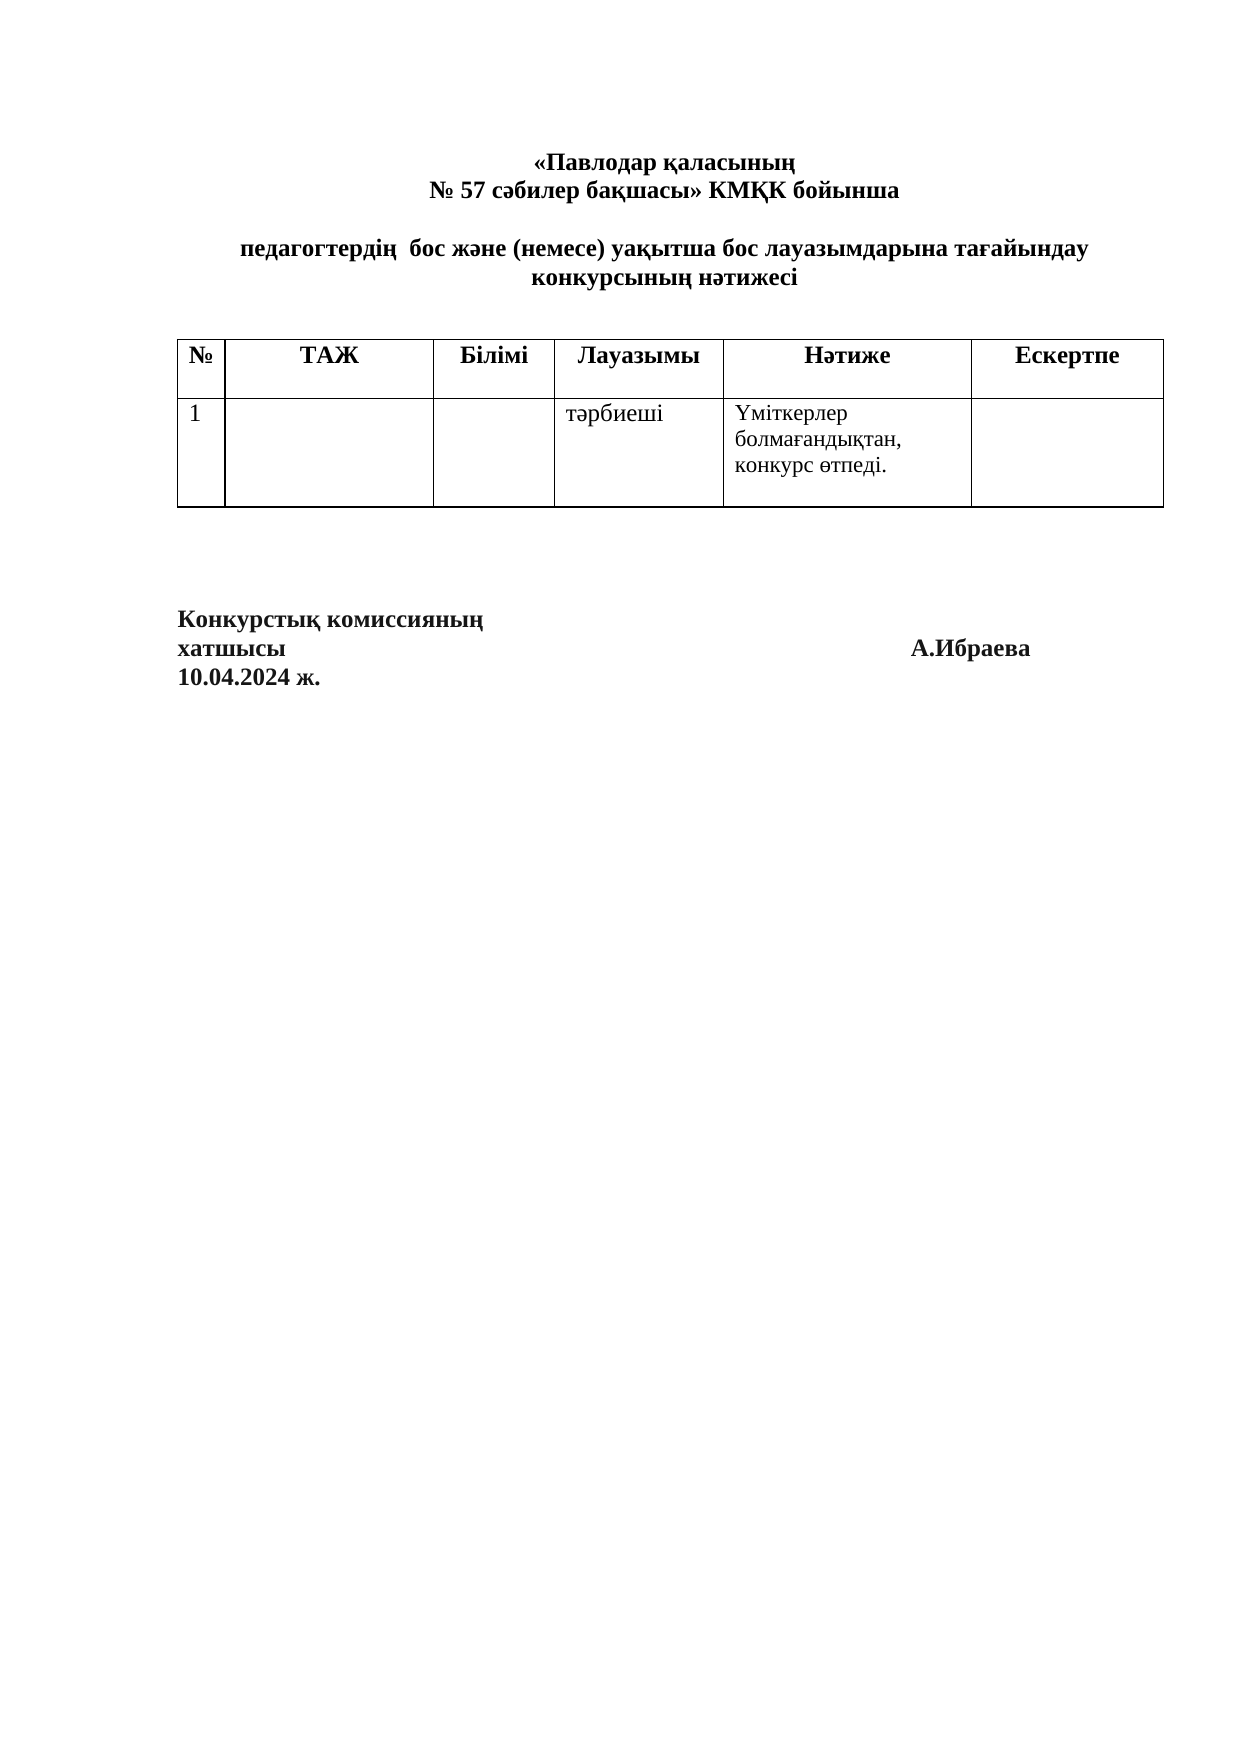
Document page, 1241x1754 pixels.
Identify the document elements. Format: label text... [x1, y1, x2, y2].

table_header Нәтиже [724, 340, 971, 397]
table_header Білімі [434, 340, 554, 397]
table_cell [434, 399, 554, 506]
text педагогтердің бос және (немесе) уақытша бос лауазымдарына тағайындау конкурсының нәтижесі [177, 233, 1152, 291]
table_header № [178, 340, 224, 397]
table_cell [972, 399, 1163, 506]
table_cell Үміткерлер болмағандықтан, конкурс өтпеді. [724, 399, 971, 506]
text «Павлодар қаласының [177, 147, 1152, 176]
text № 57 сәбилер бақшасы» КМҚК бойынша [177, 176, 1152, 204]
table_header ТАЖ [226, 340, 433, 397]
table_cell 1 [178, 399, 224, 506]
table_cell [226, 399, 433, 506]
text хатшысы А.Ибраева [177, 633, 1152, 662]
table_header Лауазымы [555, 340, 723, 397]
table_cell тәрбиеші [555, 399, 723, 506]
text 10.04.2024 ж. [177, 662, 1152, 690]
table_header Ескертпе [972, 340, 1163, 397]
text Конкурстық комиссияның [177, 604, 1152, 633]
